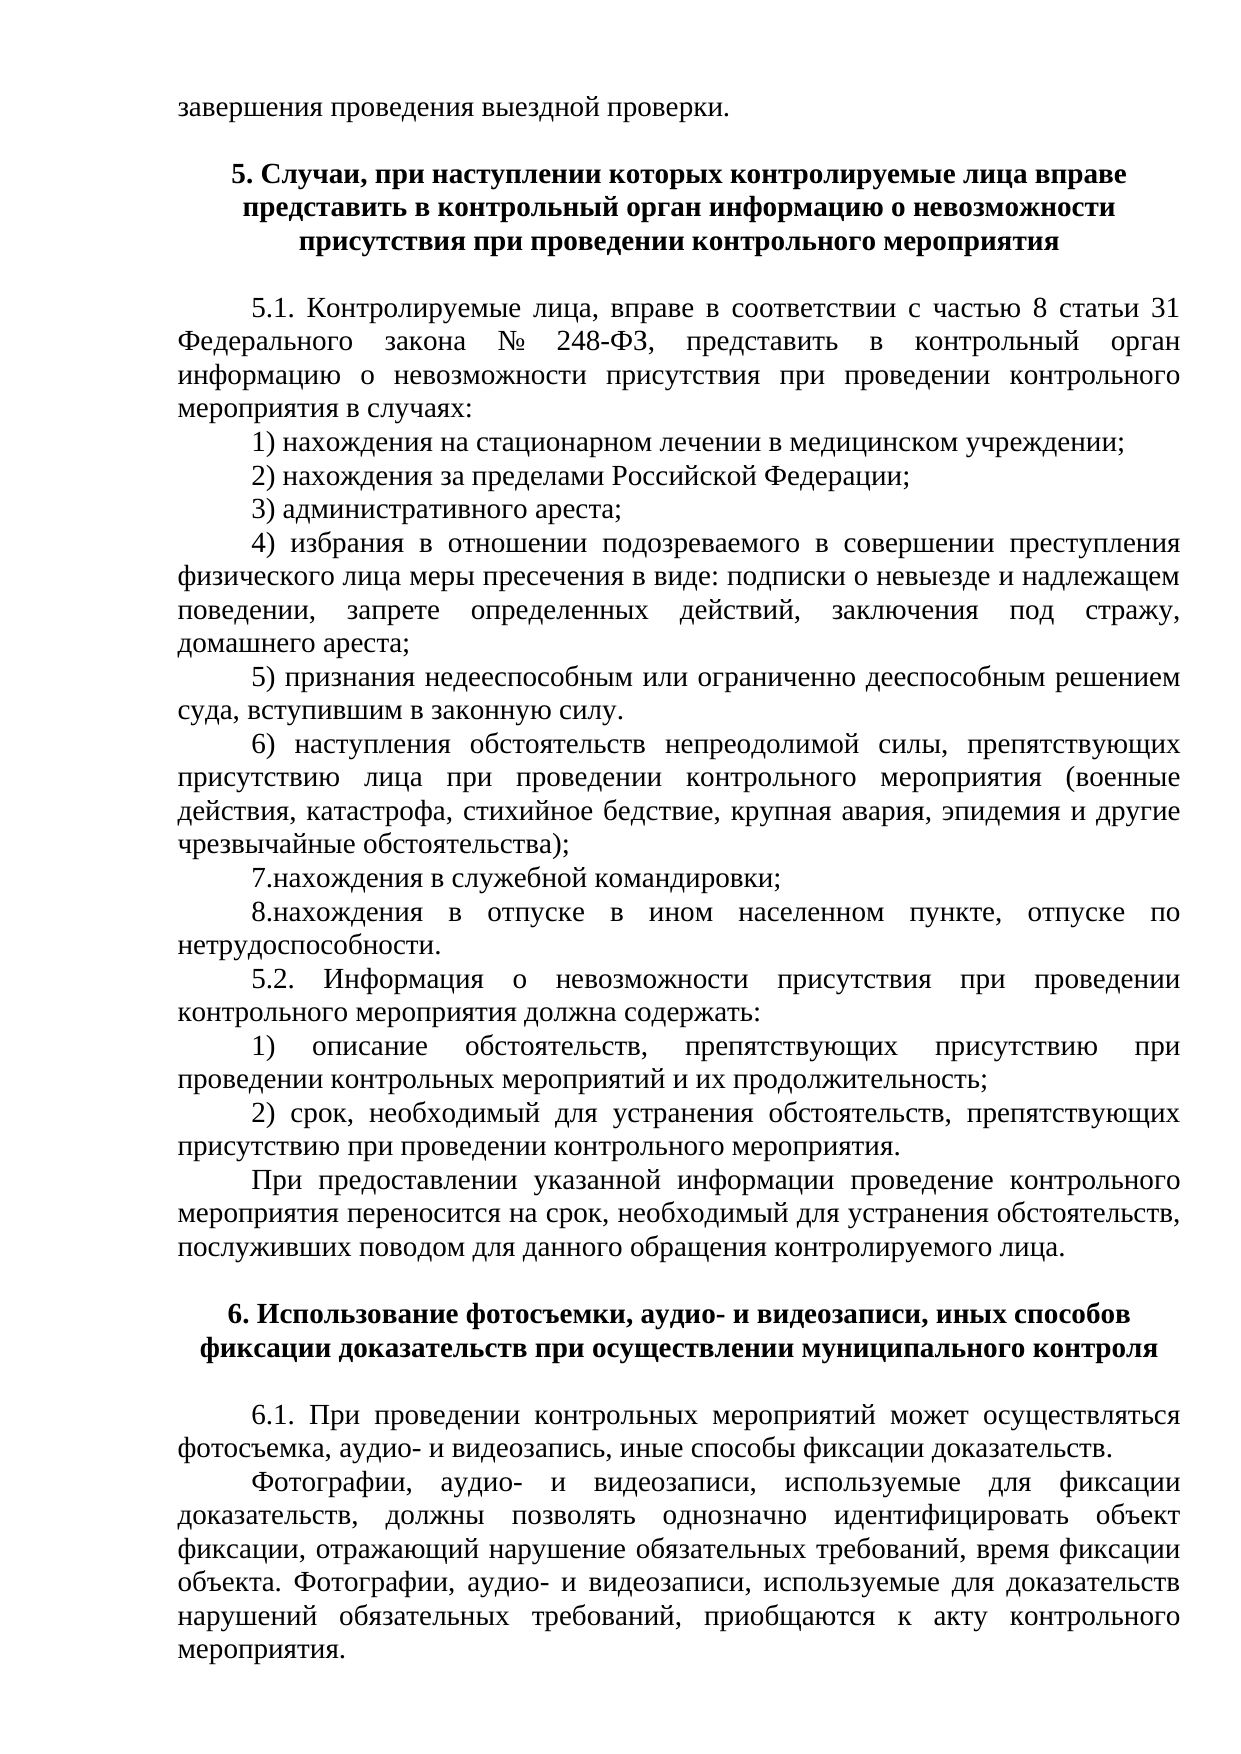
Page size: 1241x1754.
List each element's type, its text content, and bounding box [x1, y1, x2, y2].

text При предоставлении указанной информации проведение контрольного мероприятия переносится на срок, необходимый для устранения обстоятельств, послуживших поводом для данного обращения контролируемого лица. [177, 1162, 1181, 1263]
text 5.2. Информация о невозможности присутствия при проведении контрольного мероприятия должна содержать: [177, 961, 1181, 1028]
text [177, 89, 1181, 122]
text 1) нахождения на стационарном лечении в медицинском учреждении; [177, 424, 1181, 458]
text 6. Использование фотосъемки, аудио- и видеозаписи, иных способов фиксации доказательств при осуществлении муниципального контроля [177, 1296, 1181, 1363]
text 5.1. Контролируемые лица, вправе в соответствии с частью 8 статьи 31 Федерального закона № 248-ФЗ, представить в контрольный орган информацию о невозможности присутствия при проведении контрольного мероприятия в случаях: [177, 290, 1181, 424]
text 2) нахождения за пределами Российской Федерации; [177, 458, 1181, 491]
text 3) административного ареста; [177, 491, 1181, 525]
text 6.1. При проведении контрольных мероприятий может осуществляться фотосъемка, аудио- и видеозапись, иные способы фиксации доказательств. [177, 1397, 1181, 1464]
text 4) избрания в отношении подозреваемого в совершении преступления физического лица меры пресечения в виде: подписки о невыезде и надлежащем поведении, запрете определенных действий, заключения под стражу, домашнего ареста; [177, 525, 1181, 659]
text 1) описание обстоятельств, препятствующих присутствию при проведении контрольных мероприятий и их продолжительность; [177, 1028, 1181, 1095]
text 6) наступления обстоятельств непреодолимой силы, препятствующих присутствию лица при проведении контрольного мероприятия (военные действия, катастрофа, стихийное бедствие, крупная авария, эпидемия и другие чрезвычайные обстоятельства); [177, 726, 1181, 860]
text 5. Случаи, при наступлении которых контролируемые лица вправе представить в контрольный орган информацию о невозможности присутствия при проведении контрольного мероприятия [177, 156, 1181, 256]
text 5) признания недееспособным или ограниченно дееспособным решением суда, вступившим в законную силу. [177, 659, 1181, 726]
text 2) срок, необходимый для устранения обстоятельств, препятствующих присутствию при проведении контрольного мероприятия. [177, 1095, 1181, 1162]
text 7.нахождения в служебной командировки; [177, 860, 1181, 894]
text 8.нахождения в отпуске в ином населенном пункте, отпуске по нетрудоспособности. [177, 894, 1181, 961]
text Фотографии, аудио- и видеозаписи, используемые для фиксации доказательств, должны позволять однозначно идентифицировать объект фиксации, отражающий нарушение обязательных требований, время фиксации объекта. Фотографии, аудио- и видеозаписи, используемые для доказательств нарушений обязательных требований, приобщаются к акту контрольного мероприятия. [177, 1464, 1181, 1665]
